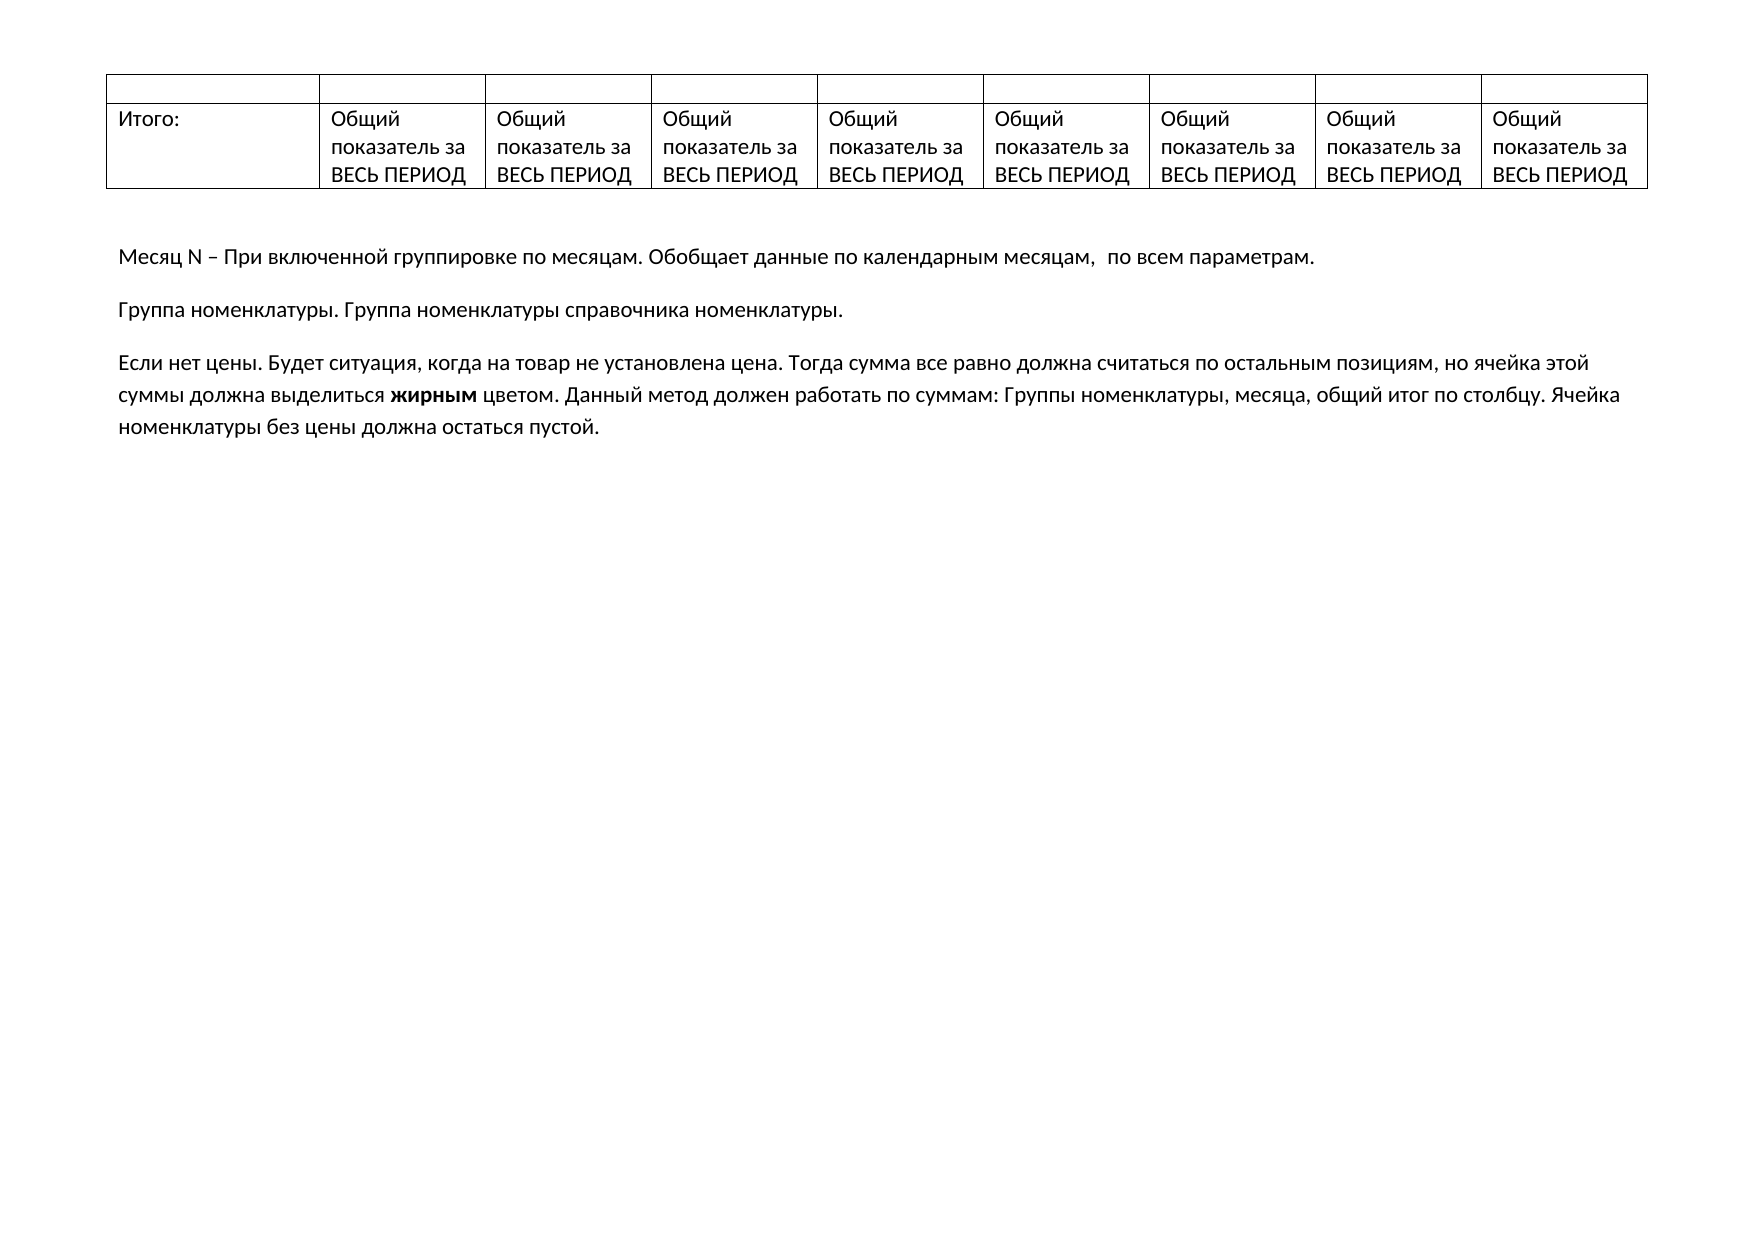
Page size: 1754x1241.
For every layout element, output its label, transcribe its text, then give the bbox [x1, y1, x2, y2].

table_cell Общий показатель за ВЕСЬ ПЕРИОД [486, 104, 651, 188]
table_cell [1316, 75, 1481, 103]
text Группа номенклатуры. Группа номенклатуры справочника номенклатуры. [118, 295, 1636, 323]
table_cell Общий показатель за ВЕСЬ ПЕРИОД [984, 104, 1149, 188]
text Месяц N – При включенной группировке по месяцам. Обобщает данные по календарным месяцам, по всем параметрам. [118, 242, 1636, 270]
table_cell Общий показатель за ВЕСЬ ПЕРИОД [652, 104, 817, 188]
table_cell Общий показатель за ВЕСЬ ПЕРИОД [1482, 104, 1647, 188]
table_cell Общий показатель за ВЕСЬ ПЕРИОД [1150, 104, 1315, 188]
table_cell Общий показатель за ВЕСЬ ПЕРИОД [818, 104, 983, 188]
table_cell [1482, 75, 1647, 103]
table_cell Итого: [107, 104, 319, 188]
table_cell [320, 75, 485, 103]
text Если нет цены. Будет ситуация, когда на товар не установлена цена. Тогда сумма все равно должна считаться по остальным позициям, но ячейка этой суммы должна выделиться жирным цветом. Данный метод должен работать по суммам: Группы номенклатуры, месяца, общий итог по столбцу. Ячейка номенклатуры без цены должна остаться пустой. [118, 348, 1636, 441]
table_cell [652, 75, 817, 103]
table_cell [818, 75, 983, 103]
table_cell [486, 75, 651, 103]
table_cell [107, 75, 319, 103]
table_cell Общий показатель за ВЕСЬ ПЕРИОД [320, 104, 485, 188]
table_cell Общий показатель за ВЕСЬ ПЕРИОД [1316, 104, 1481, 188]
table_cell [984, 75, 1149, 103]
table_cell [1150, 75, 1315, 103]
